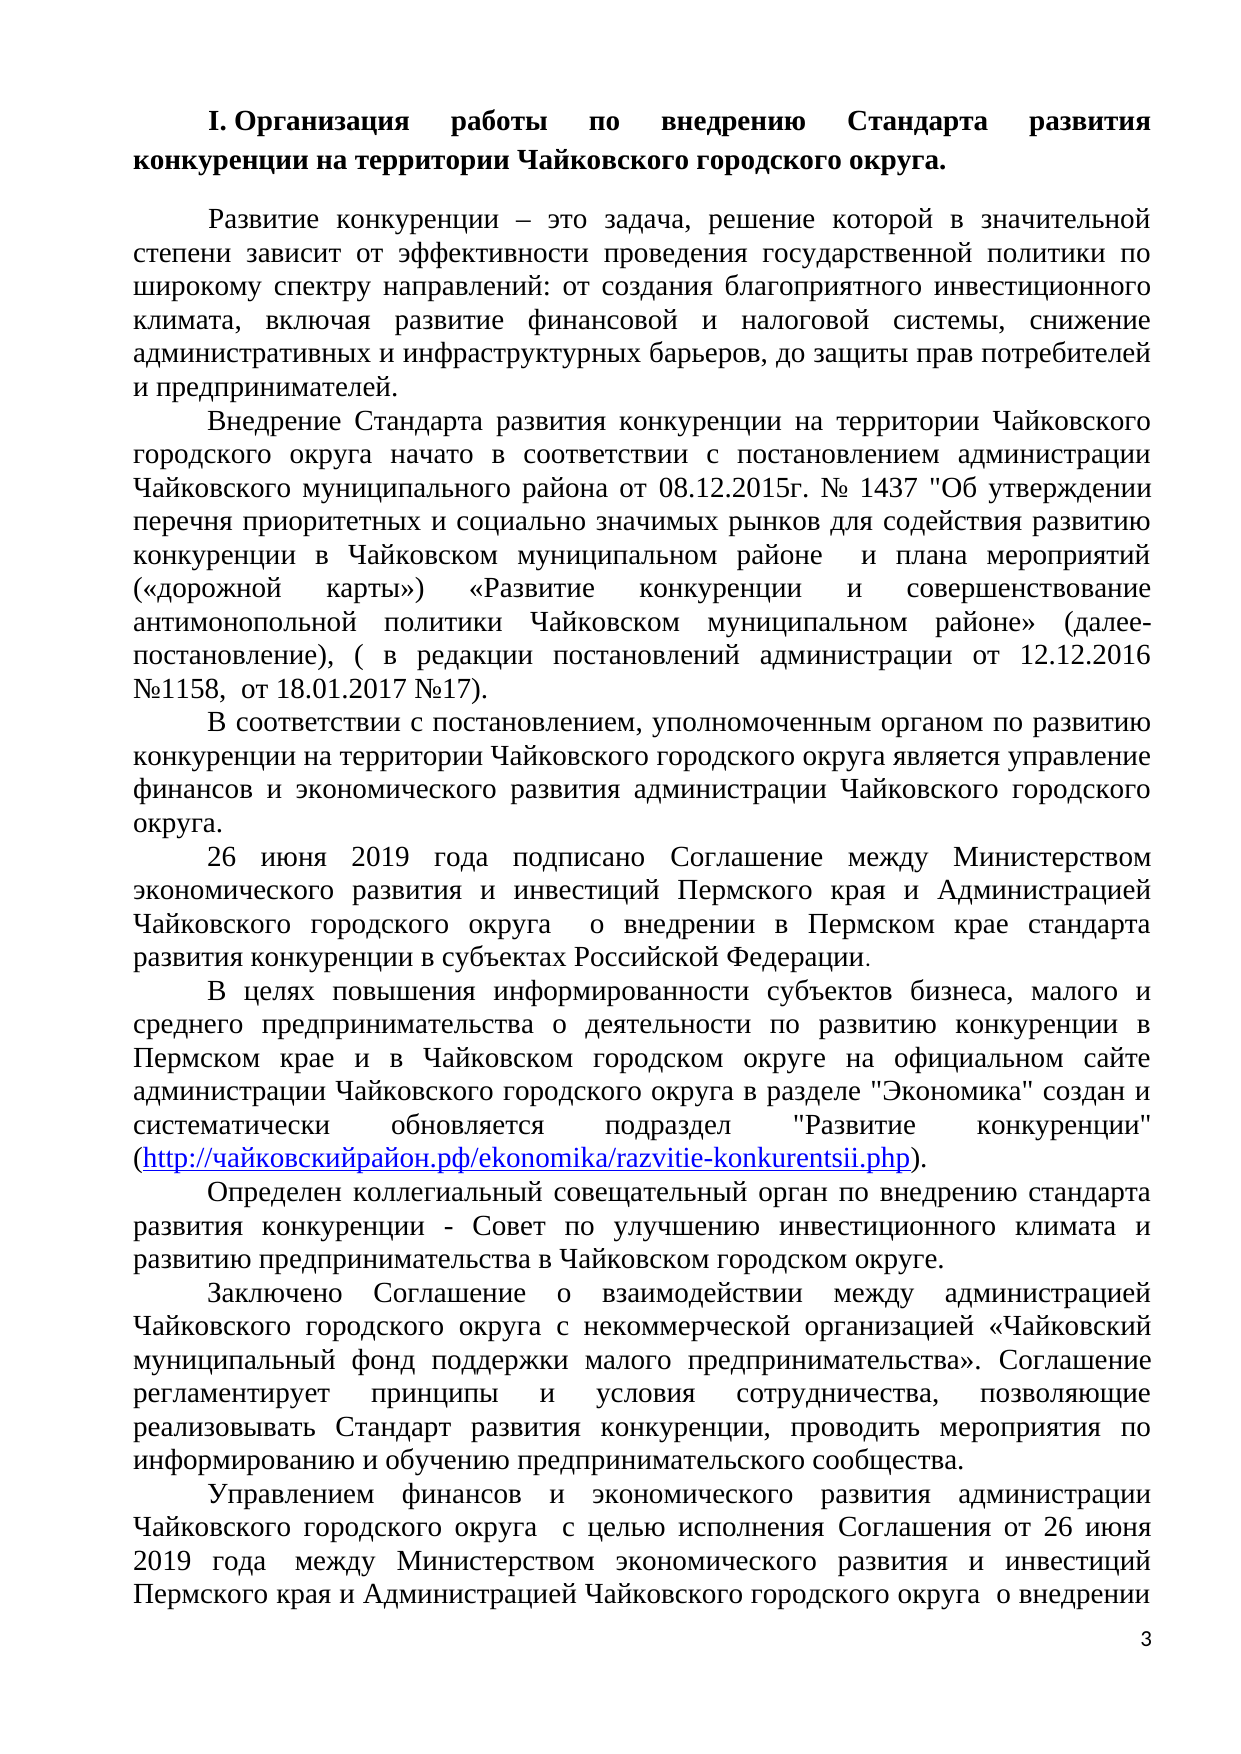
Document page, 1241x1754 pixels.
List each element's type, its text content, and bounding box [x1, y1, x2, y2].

text Заключено Соглашение о взаимодействии между администрацией Чайковского городского округа с некоммерческой организацией «Чайковский муниципальный фонд поддержки малого предпринимательства». Соглашение регламентирует принципы и условия сотрудничества, позволяющие реализовывать Стандарт развития конкуренции, проводить мероприятия по информированию и обучению предпринимательского сообщества. [133, 1275, 1152, 1476]
text 26 июня 2019 года подписано Соглашение между Министерством экономического развития и инвестиций Пермского края и Администрацией Чайковского городского округа о внедрении в Пермском крае стандарта развития конкуренции в субъектах Российской Федерации. [133, 839, 1152, 973]
text В соответствии с постановлением, уполномоченным органом по развитию конкуренции на территории Чайковского городского округа является управление финансов и экономического развития администрации Чайковского городского округа. [133, 704, 1152, 839]
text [133, 1476, 1152, 1610]
text Определен коллегиальный совещательный орган по внедрению стандарта развития конкуренции - Совет по улучшению инвестиционного климата и развитию предпринимательства в Чайковском городском округе. [133, 1174, 1152, 1275]
text Развитие конкуренции – это задача, решение которой в значительной степени зависит от эффективности проведения государственной политики по широкому спектру направлений: от создания благоприятного инвестиционного климата, включая развитие финансовой и налоговой системы, снижение административных и инфраструктурных барьеров, до защиты прав потребителей и предпринимателей. [133, 201, 1152, 403]
text I. Организация работы по внедрению Стандарта развития конкуренции на территории Чайковского городского округа. [133, 103, 1152, 176]
text В целях повышения информированности субъектов бизнеса, малого и среднего предпринимательства о деятельности по развитию конкуренции в Пермском крае и в Чайковском городском округе на официальном сайте администрации Чайковского городского округа в разделе "Экономика" создан и систематически обновляется подраздел "Развитие конкуренции" (http://чайковскийрайон.рф/ekonomika/razvitie-konkurentsii.php). [133, 973, 1152, 1174]
text Внедрение Стандарта развития конкуренции на территории Чайковского городского округа начато в соответствии с постановлением администрации Чайковского муниципального района от 08.12.2015г. № 1437 " (далее- постановление), ( в редакции постановлений администрации от 12.12.2016 №1158, от 18.01.2017 №17). [133, 403, 1152, 704]
